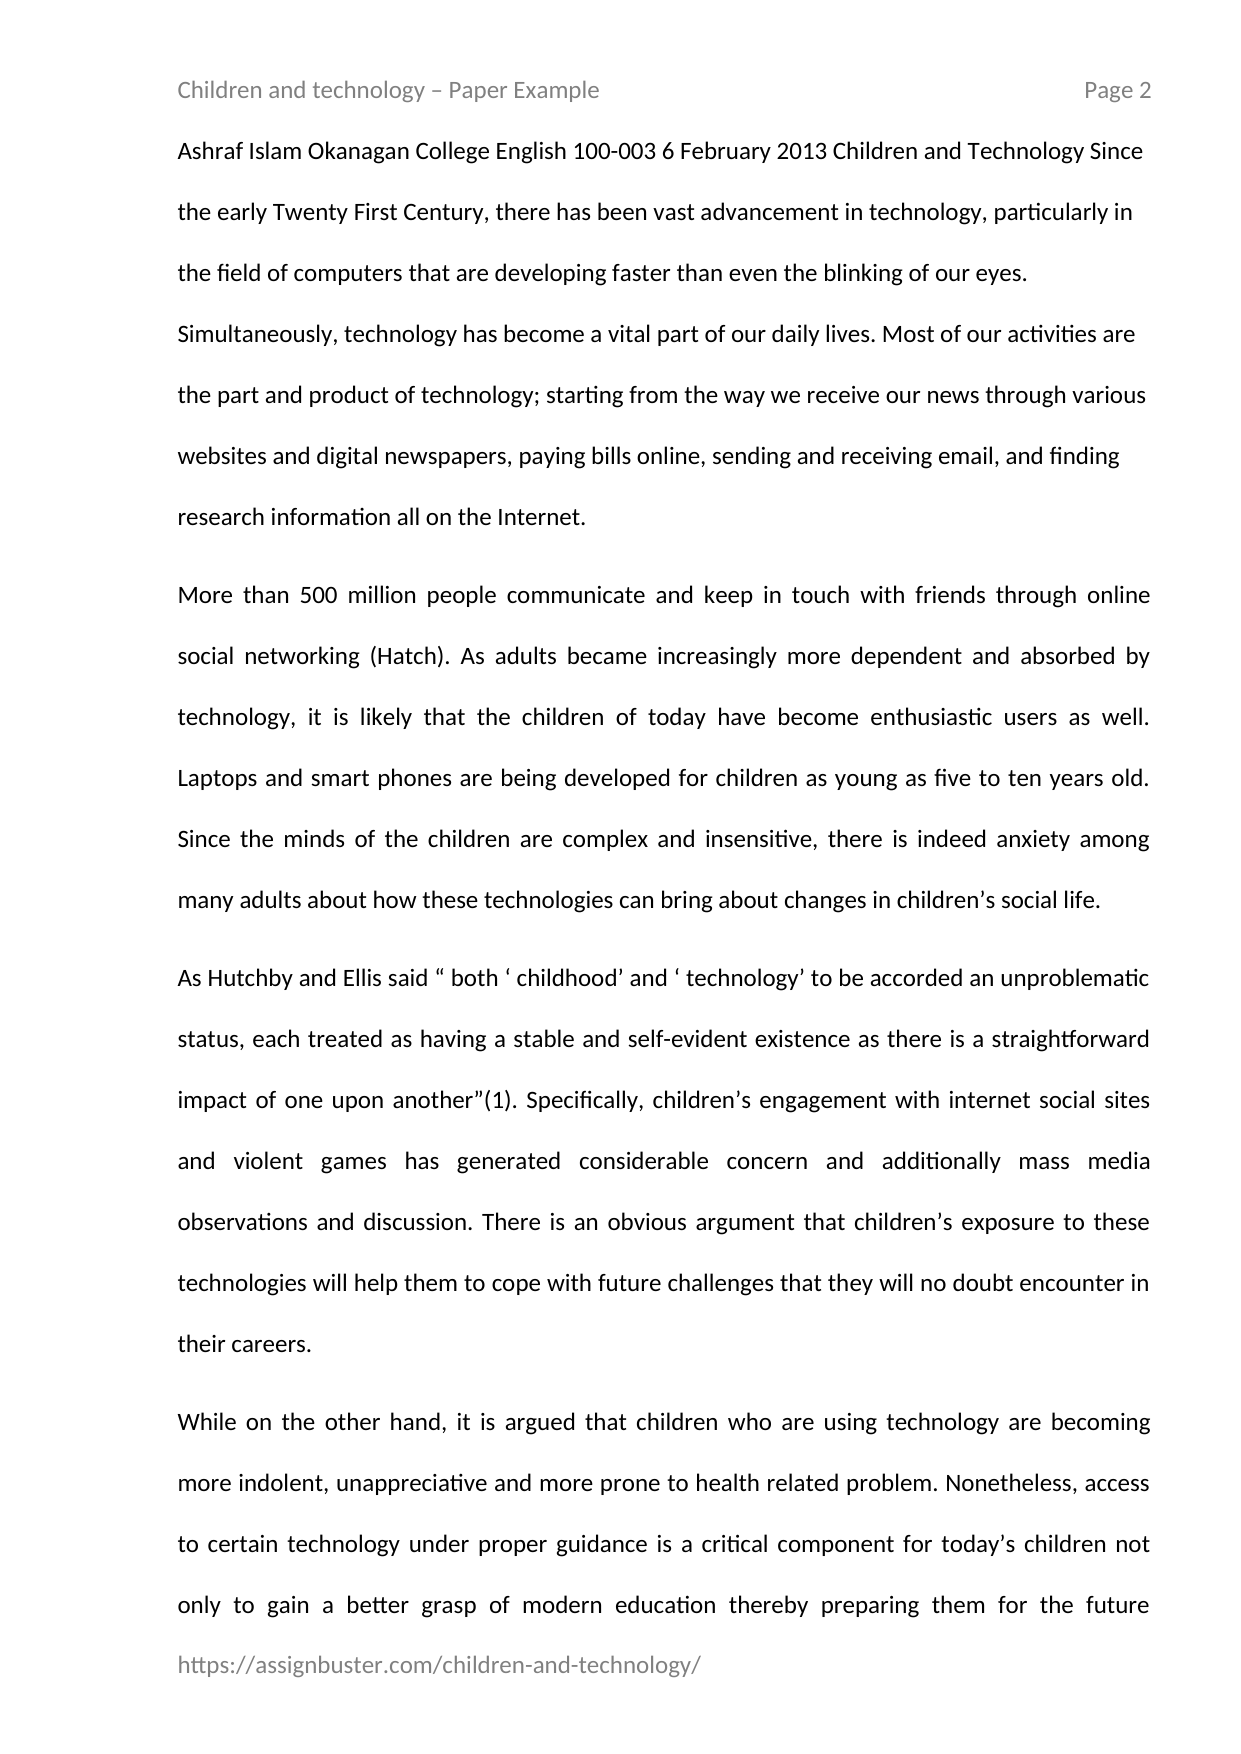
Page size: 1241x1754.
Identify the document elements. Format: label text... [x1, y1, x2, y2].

text More than 500 million people communicate and keep in touch with friends through online social networking (Hatch). As adults became increasingly more dependent and absorbed by technology, it is likely that the children of today have become enthusiastic users as well. Laptops and smart phones are being developed for children as young as five to ten years old. Since the minds of the children are complex and insensitive, there is indeed anxiety among many adults about how these technologies can bring about changes in children’s social life. [177, 579, 1152, 914]
text As Hutchby and Ellis said “ both ‘ childhood’ and ‘ technology’ to be accorded an unproblematic status, each treated as having a stable and self-evident existence as there is a straightforward impact of one upon another”(1). Specifically, children’s engagement with internet social sites and violent games has generated considerable concern and additionally mass media observations and discussion. There is an obvious argument that children’s exposure to these technologies will help them to cope with future challenges that they will no doubt encounter in their careers. [177, 962, 1152, 1358]
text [177, 1406, 1152, 1619]
text Ashraf Islam Okanagan College English 100-003 6 February 2013 Children and Technology Since the early Twenty First Century, there has been vast advancement in technology, particularly in the field of computers that are developing faster than even the blinking of our eyes. Simultaneously, technology has become a vital part of our daily lives. Most of our activities are the part and product of technology; starting from the way we receive our news through various websites and digital newspapers, paying bills online, sending and receiving email, and finding research information all on the Internet. [177, 135, 1152, 532]
